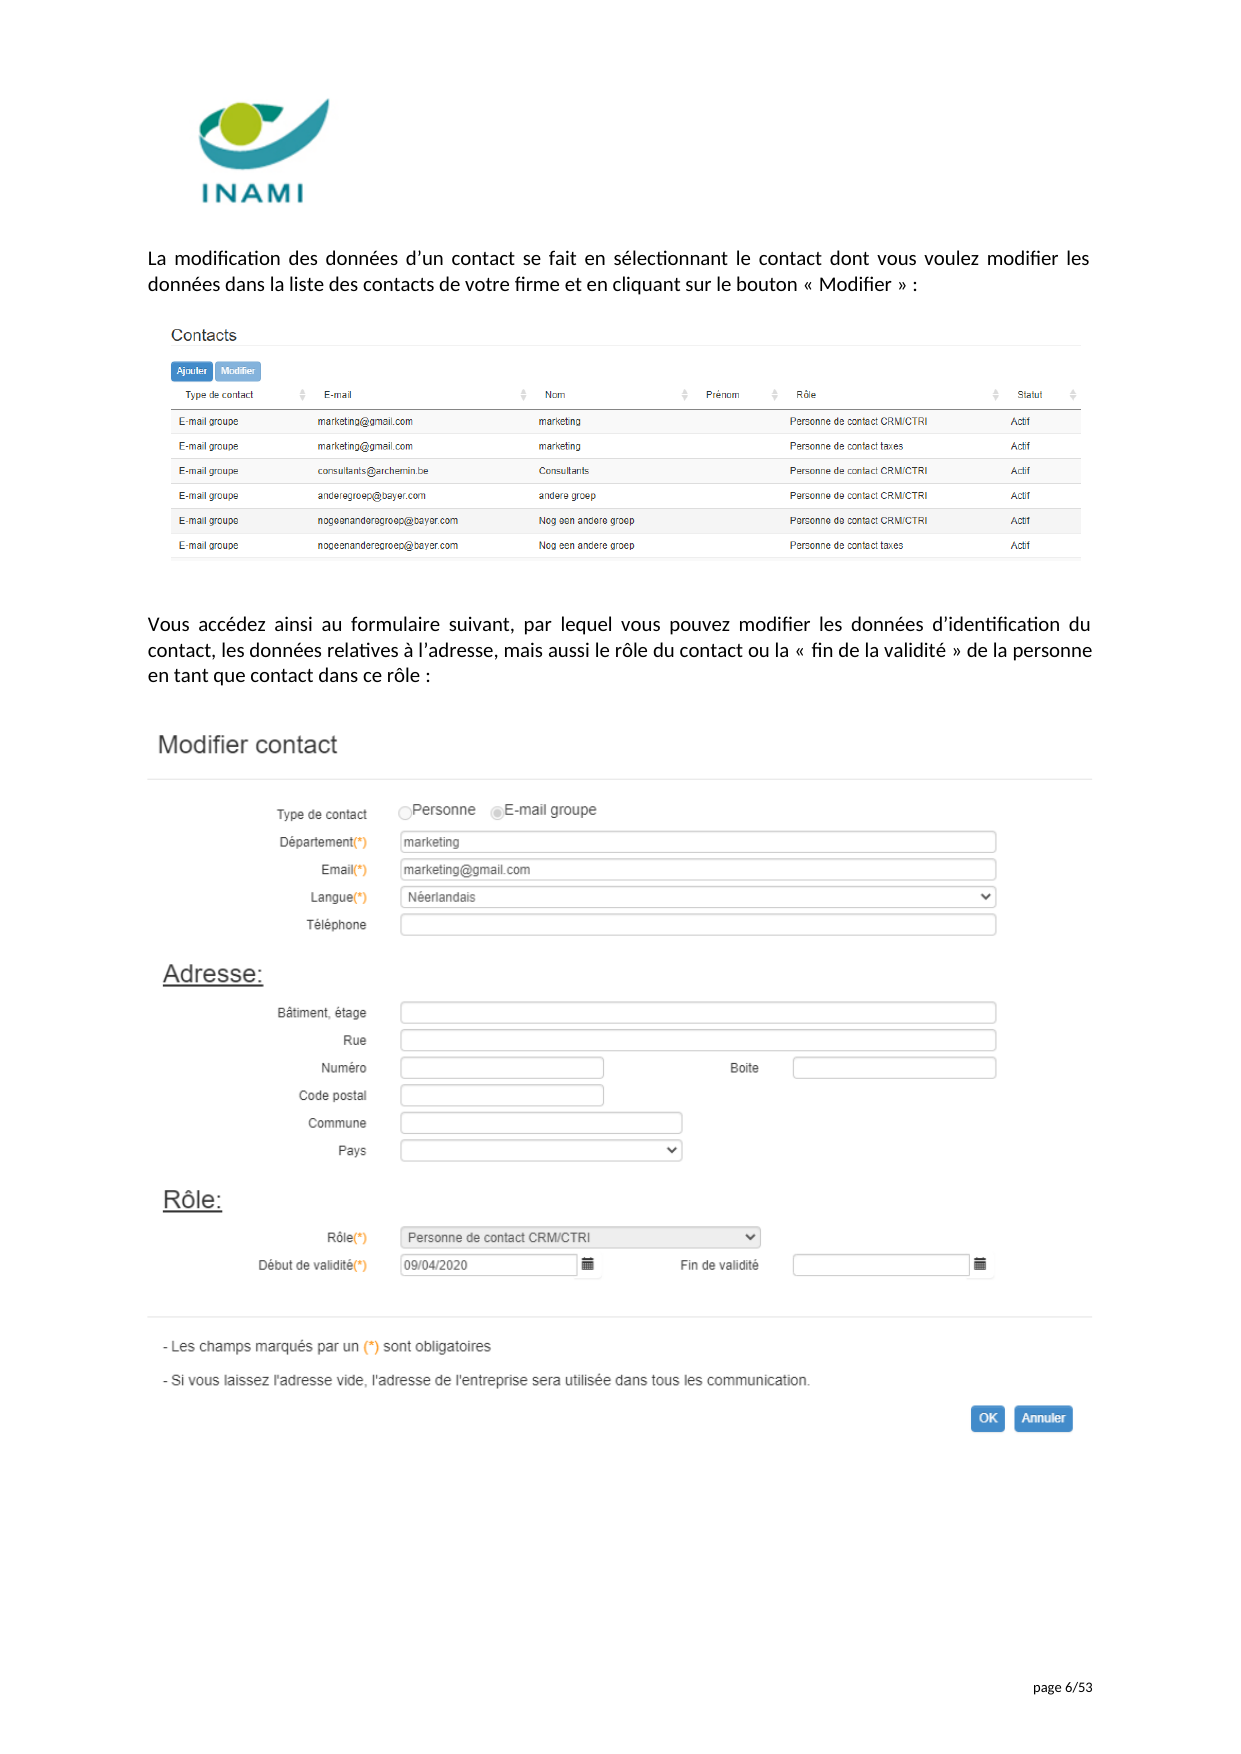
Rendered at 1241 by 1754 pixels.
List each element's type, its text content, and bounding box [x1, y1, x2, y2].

text Vous accédez ainsi au formulaire suivant, par lequel vous pouvez modifier les données d’identification du contact, les données relatives à l’adresse, mais aussi le rôle du contact ou la « fin de la validité » de la personne en tant que contact dans ce rôle : [148, 611, 1092, 688]
picture [147, 713, 1093, 1449]
picture [158, 73, 366, 222]
text La modification des données d’un contact se fait en sélectionnant le contact dont vous voulez modifier les données dans la liste des contacts de votre firme et en cliquant sur le bouton « Modifier » : [148, 245, 1092, 296]
picture [147, 322, 1093, 561]
